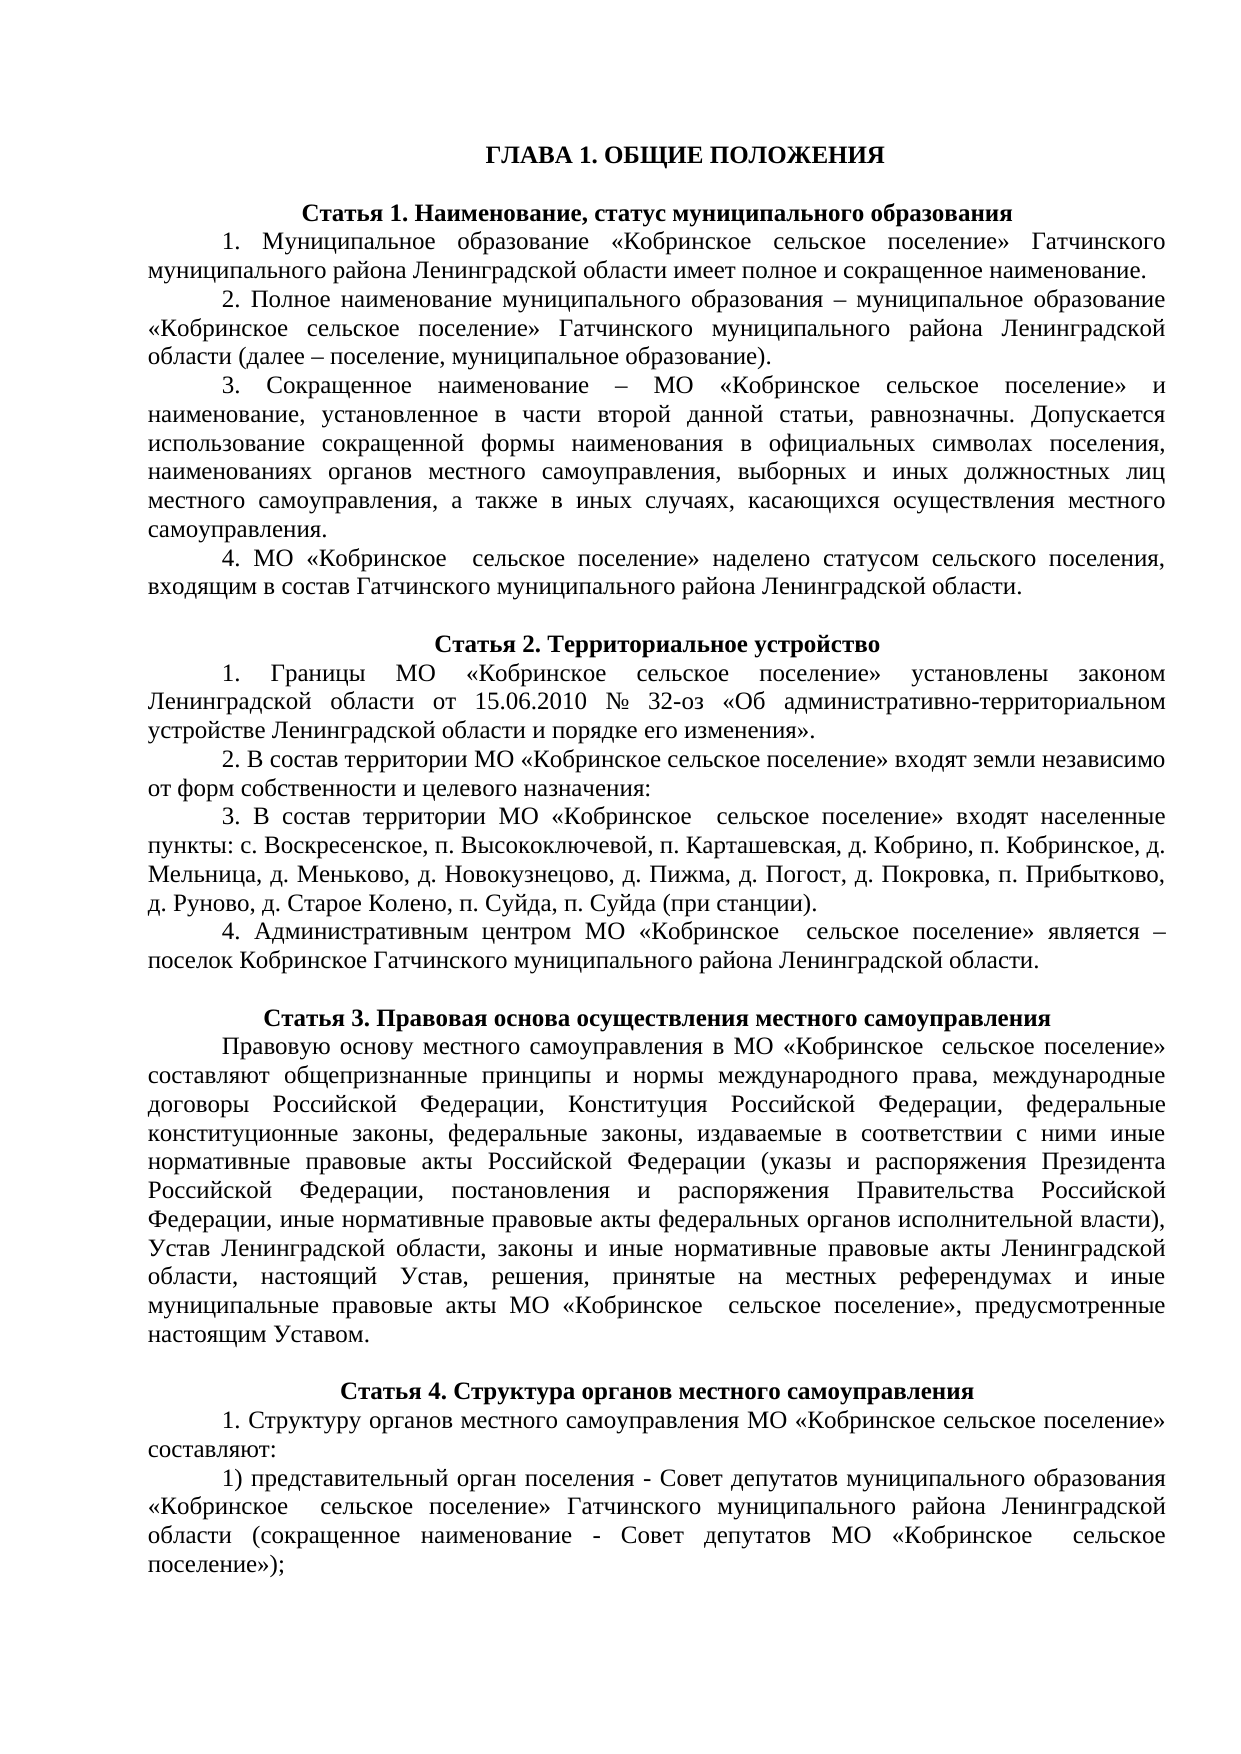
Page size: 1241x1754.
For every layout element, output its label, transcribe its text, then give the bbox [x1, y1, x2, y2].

subtitle Статья 3. Правовая основа осуществления местного самоуправления [148, 1003, 1167, 1031]
subtitle Статья 1. Наименование, статус муниципального образования [148, 198, 1167, 226]
text 2. В состав территории МО «Кобринское сельское поселение» входят земли независимо от форм собственности и целевого назначения: [148, 744, 1167, 801]
text 3. В состав территории МО «Кобринское сельское поселение» входят населенные пункты: с. Воскресенское, п. Высокоключевой, п. Карташевская, д. Кобрино, п. Кобринское, д. Мельница, д. Меньково, д. Новокузнецово, д. Пижма, д. Погост, д. Покровка, п. Прибытково, д. Руново, д. Старое Колено, п. Суйда, п. Суйда (при станции). [148, 801, 1167, 916]
text Правовую основу местного самоуправления в МО «Кобринское сельское поселение» составляют общепризнанные принципы и нормы международного права, международные договоры Российской Федерации, Конституция Российской Федерации, федеральные конституционные законы, федеральные законы, издаваемые в соответствии с ними иные нормативные правовые акты Российской Федерации (указы и распоряжения Президента Российской Федерации, постановления и распоряжения Правительства Российской Федерации, иные нормативные правовые акты федеральных органов исполнительной власти), Устав Ленинградской области, законы и иные нормативные правовые акты Ленинградской области, настоящий Устав, решения, принятые на местных референдумах и иные муниципальные правовые акты МО «Кобринское сельское поселение», предусмотренные настоящим Уставом. [148, 1031, 1167, 1348]
text 4. Административным центром МО «Кобринское сельское поселение» является – поселок Кобринское Гатчинского муниципального района Ленинградской области. [148, 916, 1167, 974]
subtitle Статья 4. Структура органов местного самоуправления [148, 1376, 1167, 1405]
subtitle Статья 2. Территориальное устройство [148, 629, 1167, 658]
text 1. Муниципальное образование «Кобринское сельское поселение» Гатчинского муниципального района Ленинградской области имеет полное и сокращенное наименование. [148, 226, 1167, 284]
text 1. Границы МО «Кобринское сельское поселение» установлены законом Ленинградской области от 15.06.2010 № 32-оз «Об административно-территориальном устройстве Ленинградской области и порядке его изменения». [148, 658, 1167, 744]
text 1) представительный орган поселения - Совет депутатов муниципального образования «Кобринское сельское поселение» Гатчинского муниципального района Ленинградской области (сокращенное наименование - Совет депутатов МО «Кобринское сельское поселение»); [148, 1463, 1167, 1578]
subtitle ГЛАВА 1. ОБЩИЕ ПОЛОЖЕНИЯ [148, 140, 1167, 169]
text 3. Сокращенное наименование – МО «Кобринское сельское поселение» и наименование, установленное в части второй данной статьи, равнозначны. Допускается использование сокращенной формы наименования в официальных символах поселения, наименованиях органов местного самоуправления, выборных и иных должностных лиц местного самоуправления, а также в иных случаях, касающихся осуществления местного самоуправления. [148, 370, 1167, 543]
text 2. Полное наименование муниципального образования – муниципальное образование «Кобринское сельское поселение» Гатчинского муниципального района Ленинградской области (далее – поселение, муниципальное образование). [148, 284, 1167, 370]
text 4. МО «Кобринское сельское поселение» наделено статусом сельского поселения, входящим в состав Гатчинского муниципального района Ленинградской области. [148, 543, 1167, 600]
text 1. Структуру органов местного самоуправления МО «Кобринское сельское поселение» составляют: [148, 1405, 1167, 1463]
